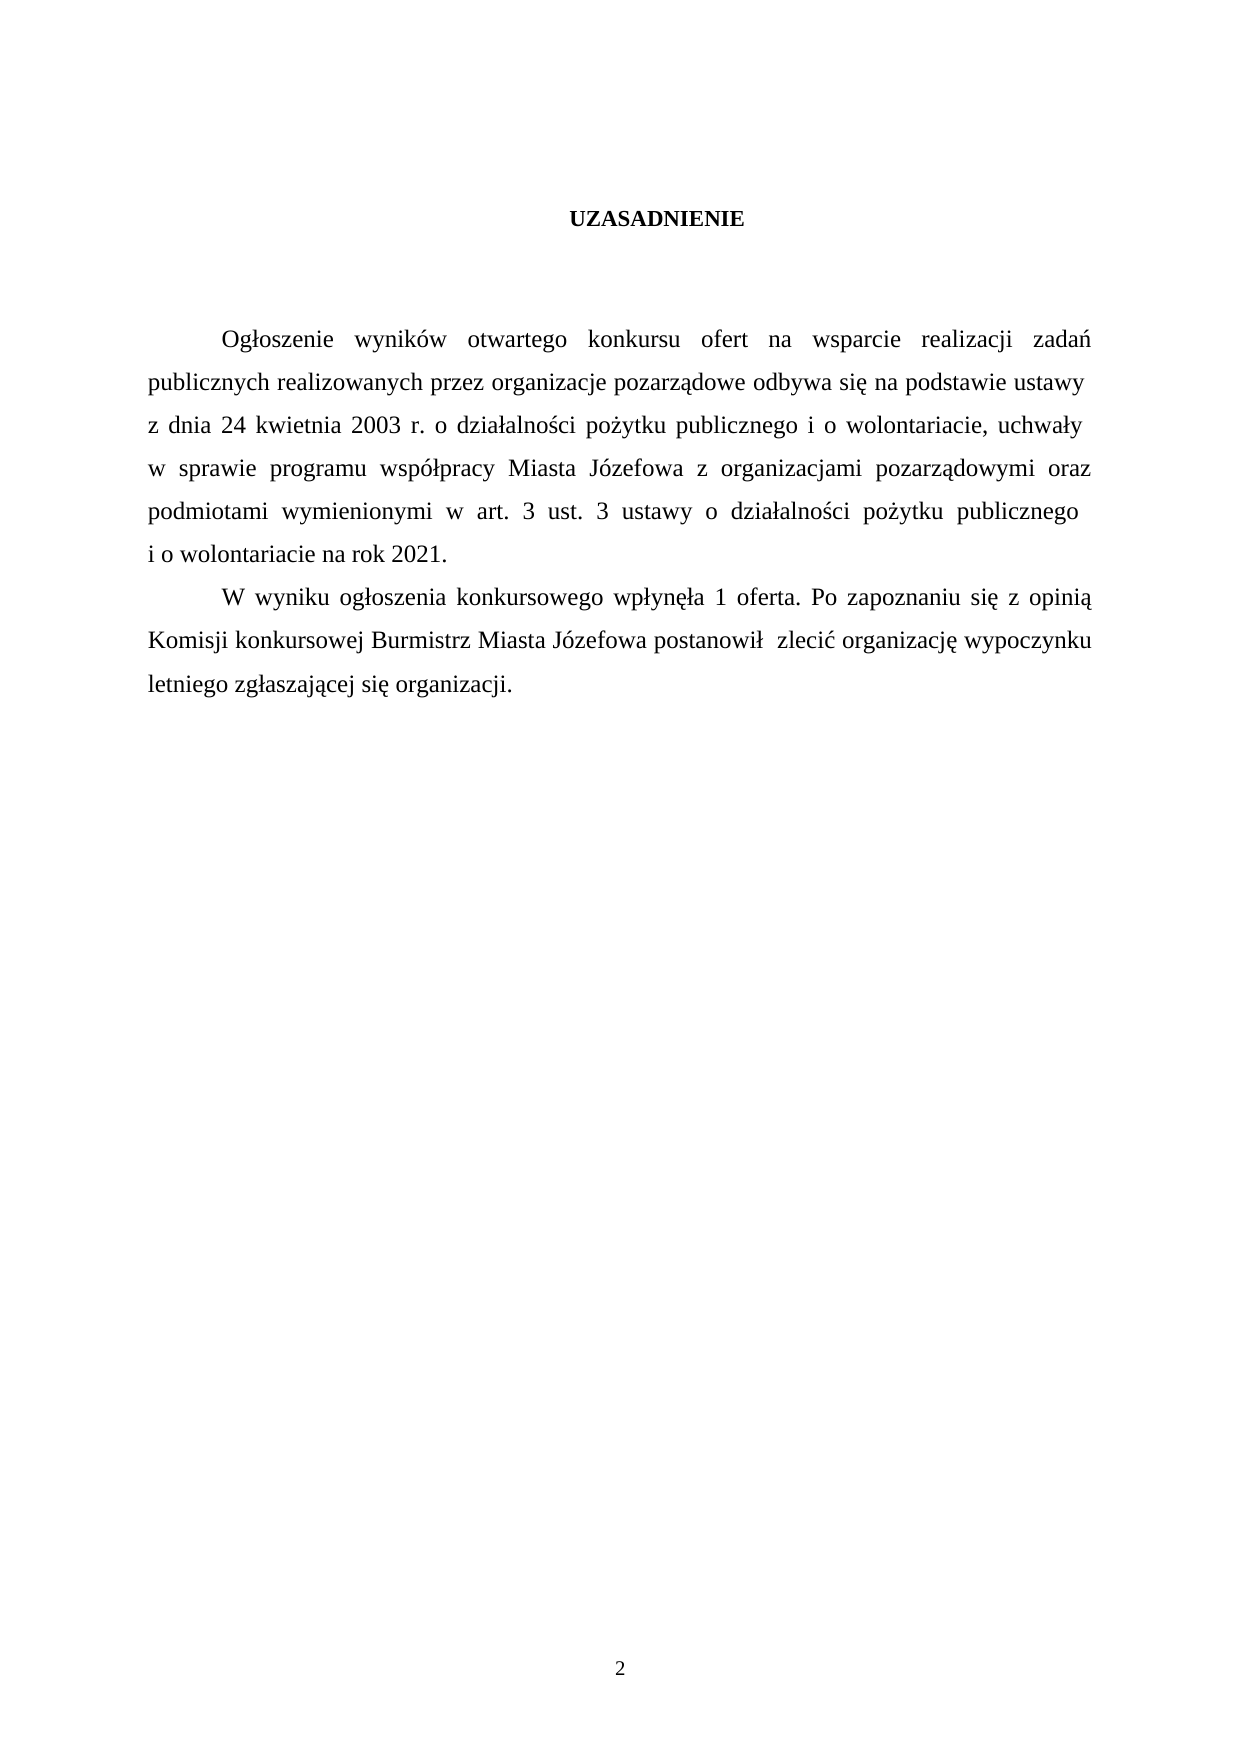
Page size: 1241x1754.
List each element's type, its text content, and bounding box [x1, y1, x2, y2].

text UZASADNIENIE [148, 205, 1093, 232]
text Ogłoszenie wyników otwartego konkursu ofert na wsparcie realizacji zadań publicznych realizowanych przez organizacje pozarządowe odbywa się na podstawie ustawy z dnia 24 kwietnia 2003 r. o działalności pożytku publicznego i o wolontariacie, uchwały w sprawie programu współpracy Miasta Józefowa z organizacjami pozarządowymi oraz podmiotami wymienionymi w art. 3 ust. 3 ustawy o działalności pożytku publicznego i o wolontariacie na rok 2021. [148, 324, 1093, 568]
text W wyniku ogłoszenia konkursowego wpłynęła 1 oferta. Po zapoznaniu się z opinią Komisji konkursowej Burmistrz Miasta Józefowa postanowił zlecić organizację wypoczynku letniego zgłaszającej się organizacji. [148, 582, 1093, 697]
